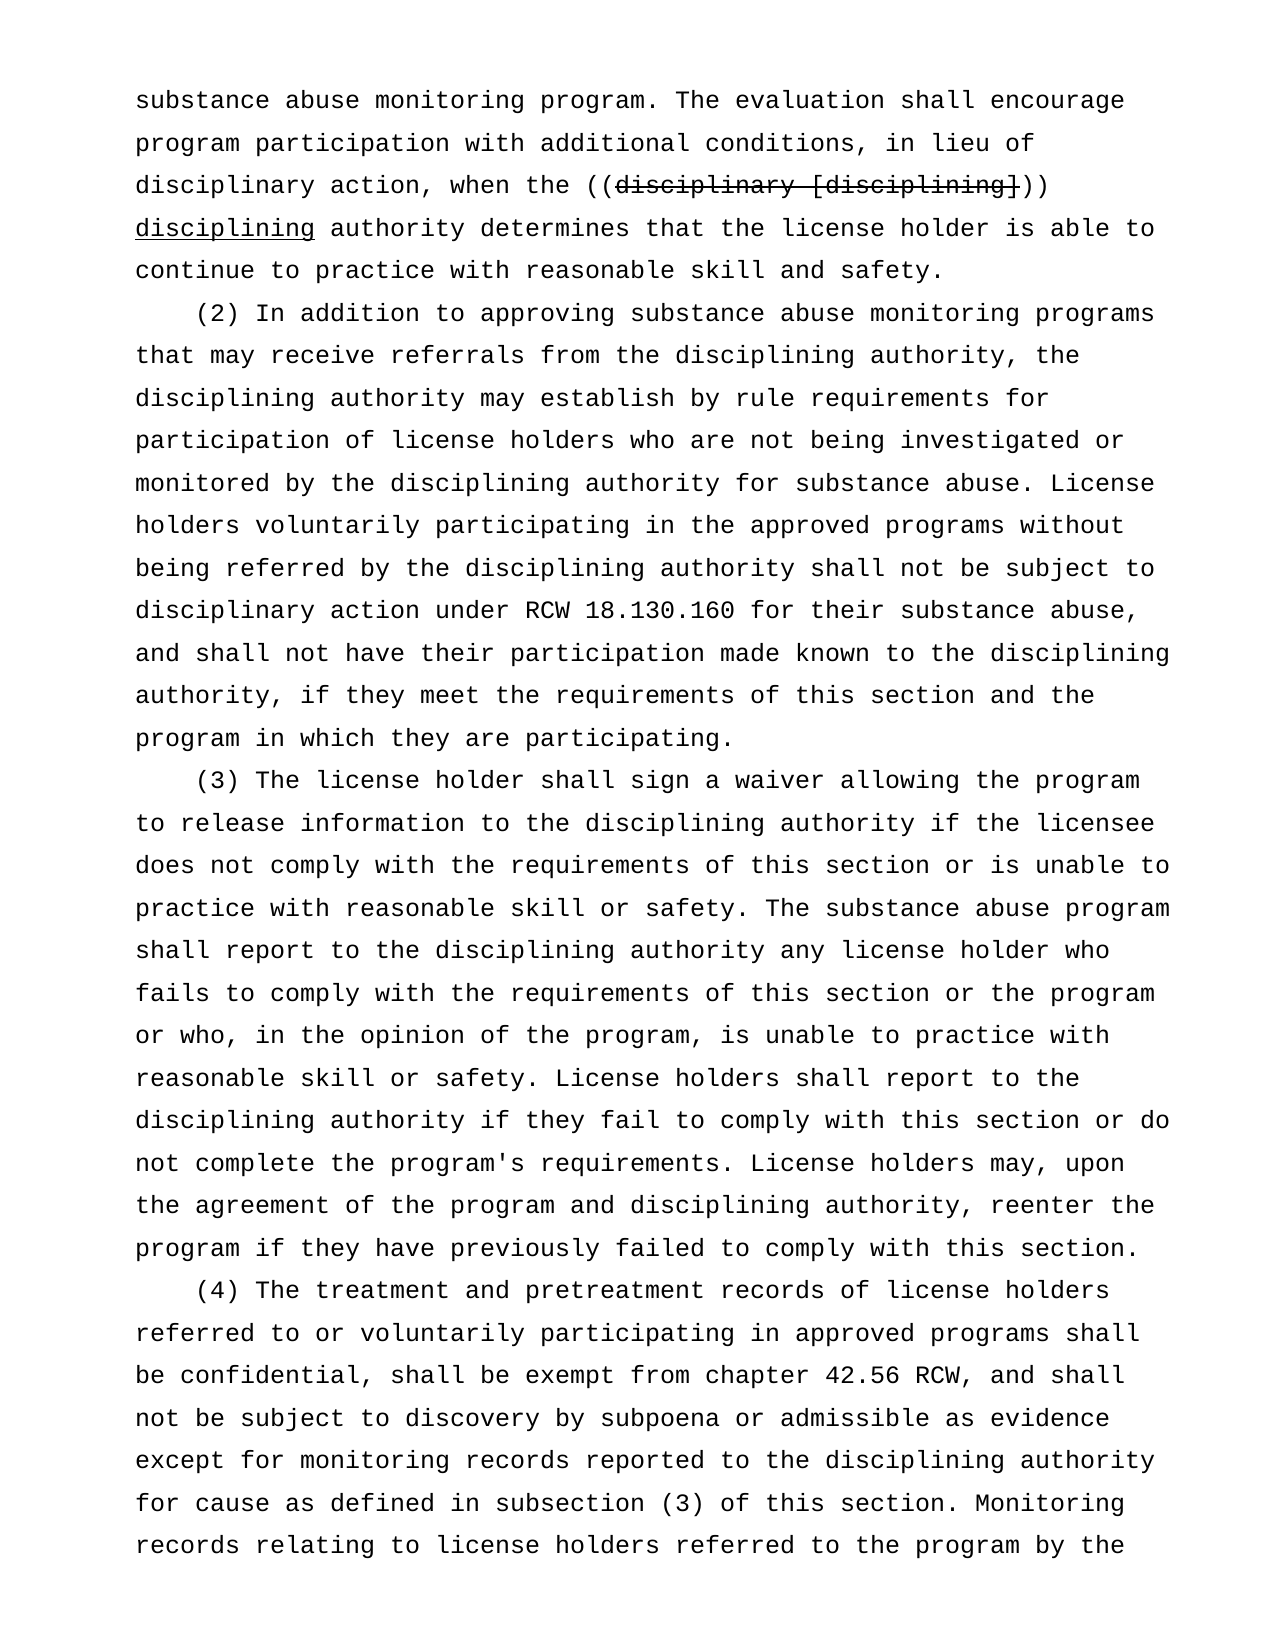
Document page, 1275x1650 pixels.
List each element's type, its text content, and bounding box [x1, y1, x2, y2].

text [135, 1265, 1170, 1562]
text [135, 75, 1170, 287]
text (3) The license holder shall sign a waiver allowing the program to release information to the disciplining authority if the licensee does not comply with the requirements of this section or is unable to practice with reasonable skill or safety. The substance abuse program shall report to the disciplining authority any license holder who fails to comply with the requirements of this section or the program or who, in the opinion of the program, is unable to practice with reasonable skill or safety. License holders shall report to the disciplining authority if they fail to comply with this section or do not complete the program's requirements. License holders may, upon the agreement of the program and disciplining authority, reenter the program if they have previously failed to comply with this section. [135, 755, 1170, 1265]
text (2) In addition to approving substance abuse monitoring programs that may receive referrals from the disciplining authority, the disciplining authority may establish by rule requirements for participation of license holders who are not being investigated or monitored by the disciplining authority for substance abuse. License holders voluntarily participating in the approved programs without being referred by the disciplining authority shall not be subject to disciplinary action under RCW 18.130.160 for their substance abuse, and shall not have their participation made known to the disciplining authority, if they meet the requirements of this section and the program in which they are participating. [135, 287, 1170, 755]
